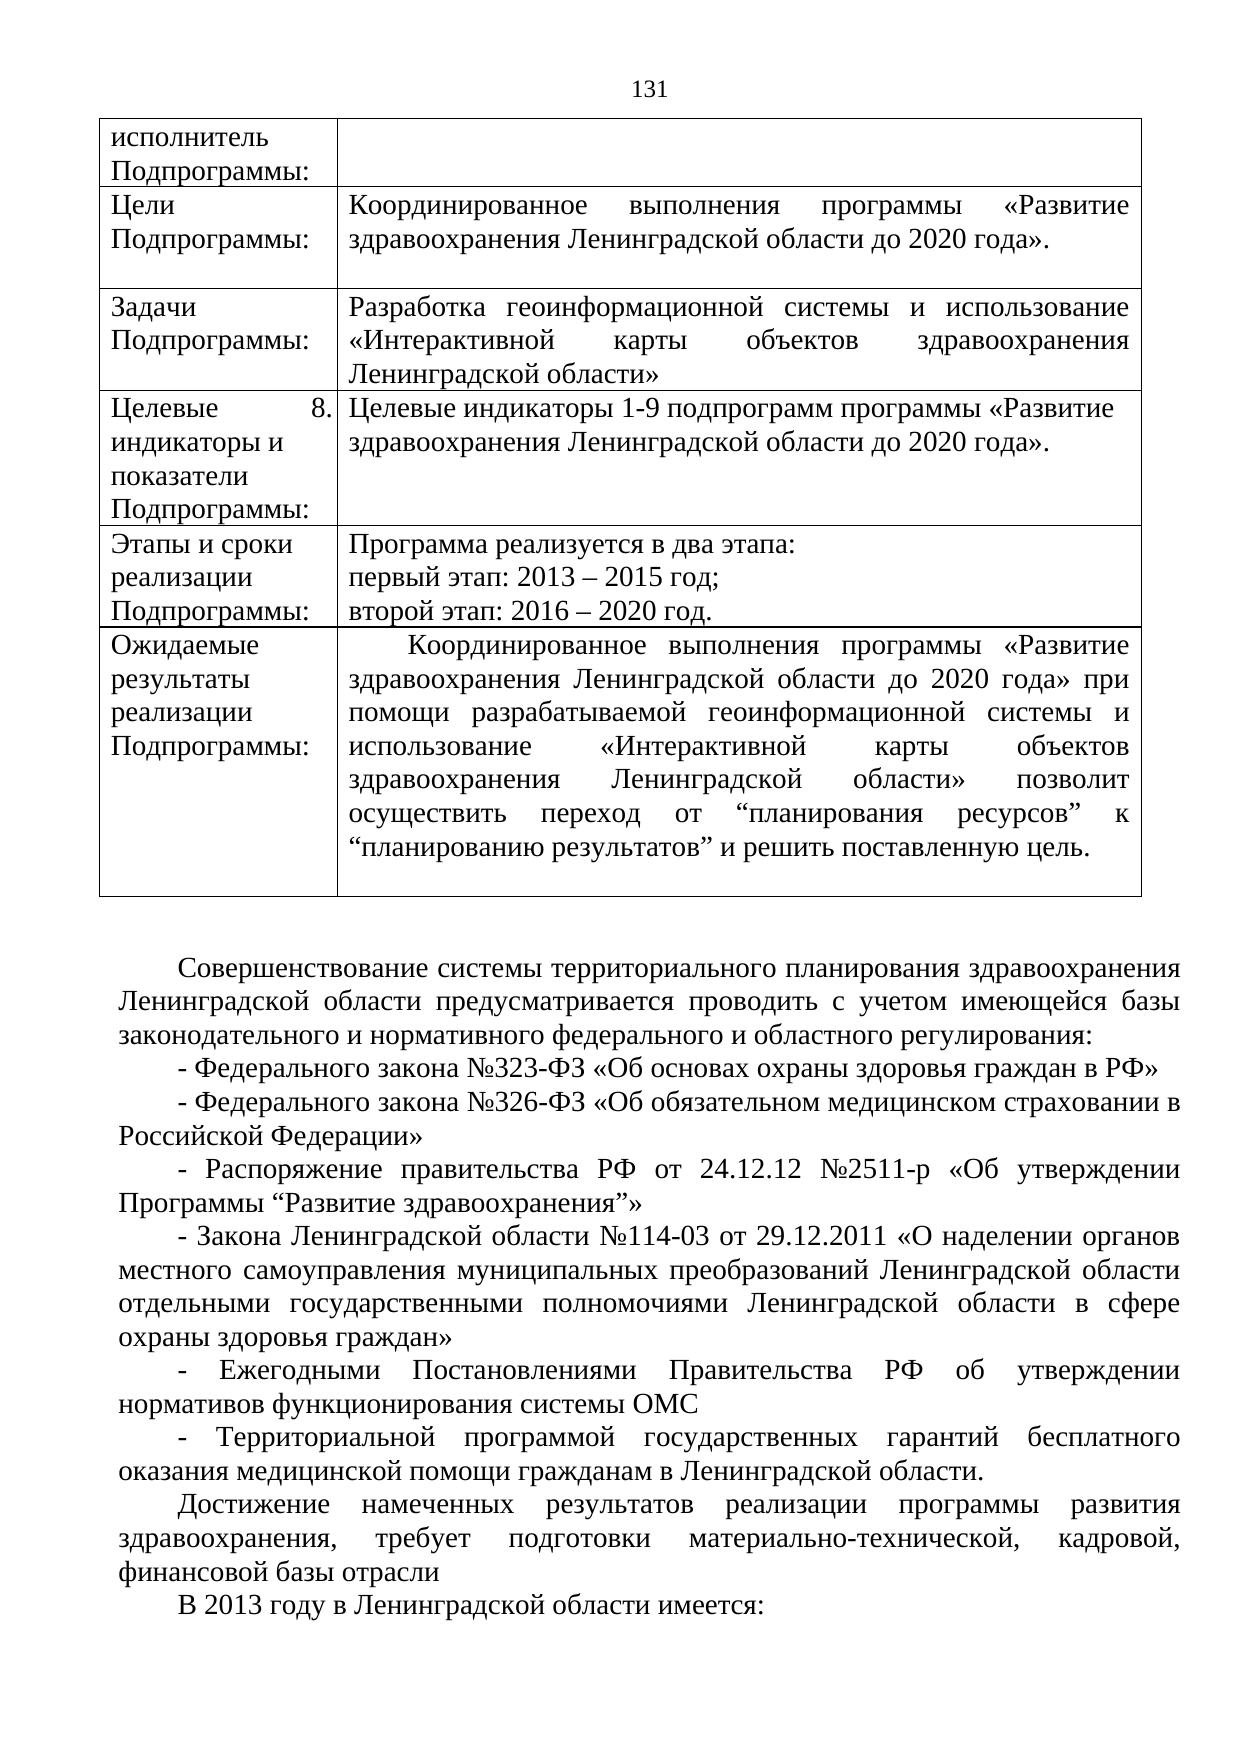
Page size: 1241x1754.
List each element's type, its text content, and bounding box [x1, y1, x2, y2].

table_cell Целевые индикаторы 1-9 подпрограмм программы «Развитие здравоохранения Ленинградской области до 2020 года». [338, 391, 1141, 525]
table_cell Разработка геоинформационной системы и использование «Интерактивной карты объектов здравоохранения Ленинградской области» [338, 289, 1141, 389]
text - Федерального закона №323-ФЗ «Об основах охраны здоровья граждан в РФ» [118, 1051, 1181, 1084]
text - Территориальной программой государственных гарантий бесплатного оказания медицинской помощи гражданам в Ленинградской области. [118, 1419, 1181, 1487]
text - Распоряжение правительства РФ от 24.12.12 №2511-р «Об утверждении Программы “Развитие здравоохранения”» [118, 1151, 1181, 1218]
text В 2013 году в Ленинградской области имеется: [118, 1587, 1181, 1621]
table_cell Координированное выполнения программы «Развитие здравоохранения Ленинградской области до 2020 года». [338, 187, 1141, 288]
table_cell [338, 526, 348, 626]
table_cell Задачи Подпрограммы: [100, 289, 337, 389]
table_cell Этапы и сроки реализации Подпрограммы: [100, 526, 337, 626]
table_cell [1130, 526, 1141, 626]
text - Закона Ленинградской области №114-03 от 29.12.2011 «О наделении органов местного самоуправления муниципальных преобразований Ленинградской области отдельными государственными полномочиями Ленинградской области в сфере охраны здоровья граждан» [118, 1218, 1181, 1352]
table_cell Целевые индикаторы и показатели Подпрограммы: [100, 391, 337, 525]
table_cell Координированное выполнения программы «Развитие здравоохранения Ленинградской области до 2020 года» при помощи разрабатываемой геоинформационной системы и использование «Интерактивной карты объектов здравоохранения Ленинградской области» позволит осуществить переход от “планирования ресурсов” к “планированию результатов” и решить поставленную цель. [338, 628, 1141, 896]
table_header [100, 119, 337, 186]
table_cell Цели Подпрограммы: [100, 187, 337, 288]
table_cell Ожидаемые результаты реализации Подпрограммы: [100, 628, 337, 896]
text - Федерального закона №326-ФЗ «Об обязательном медицинском страховании в Российской Федерации» [118, 1084, 1181, 1151]
text Совершенствование системы территориального планирования здравоохранения Ленинградской области предусматривается проводить с учетом имеющейся базы законодательного и нормативного федерального и областного регулирования: [118, 950, 1181, 1051]
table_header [338, 119, 1141, 186]
text Достижение намеченных результатов реализации программы развития здравоохранения, требует подготовки материально-технической, кадровой, финансовой базы отрасли [118, 1487, 1181, 1587]
text - Ежегодными Постановлениями Правительства РФ об утверждении нормативов функционирования системы ОМС [118, 1352, 1181, 1419]
